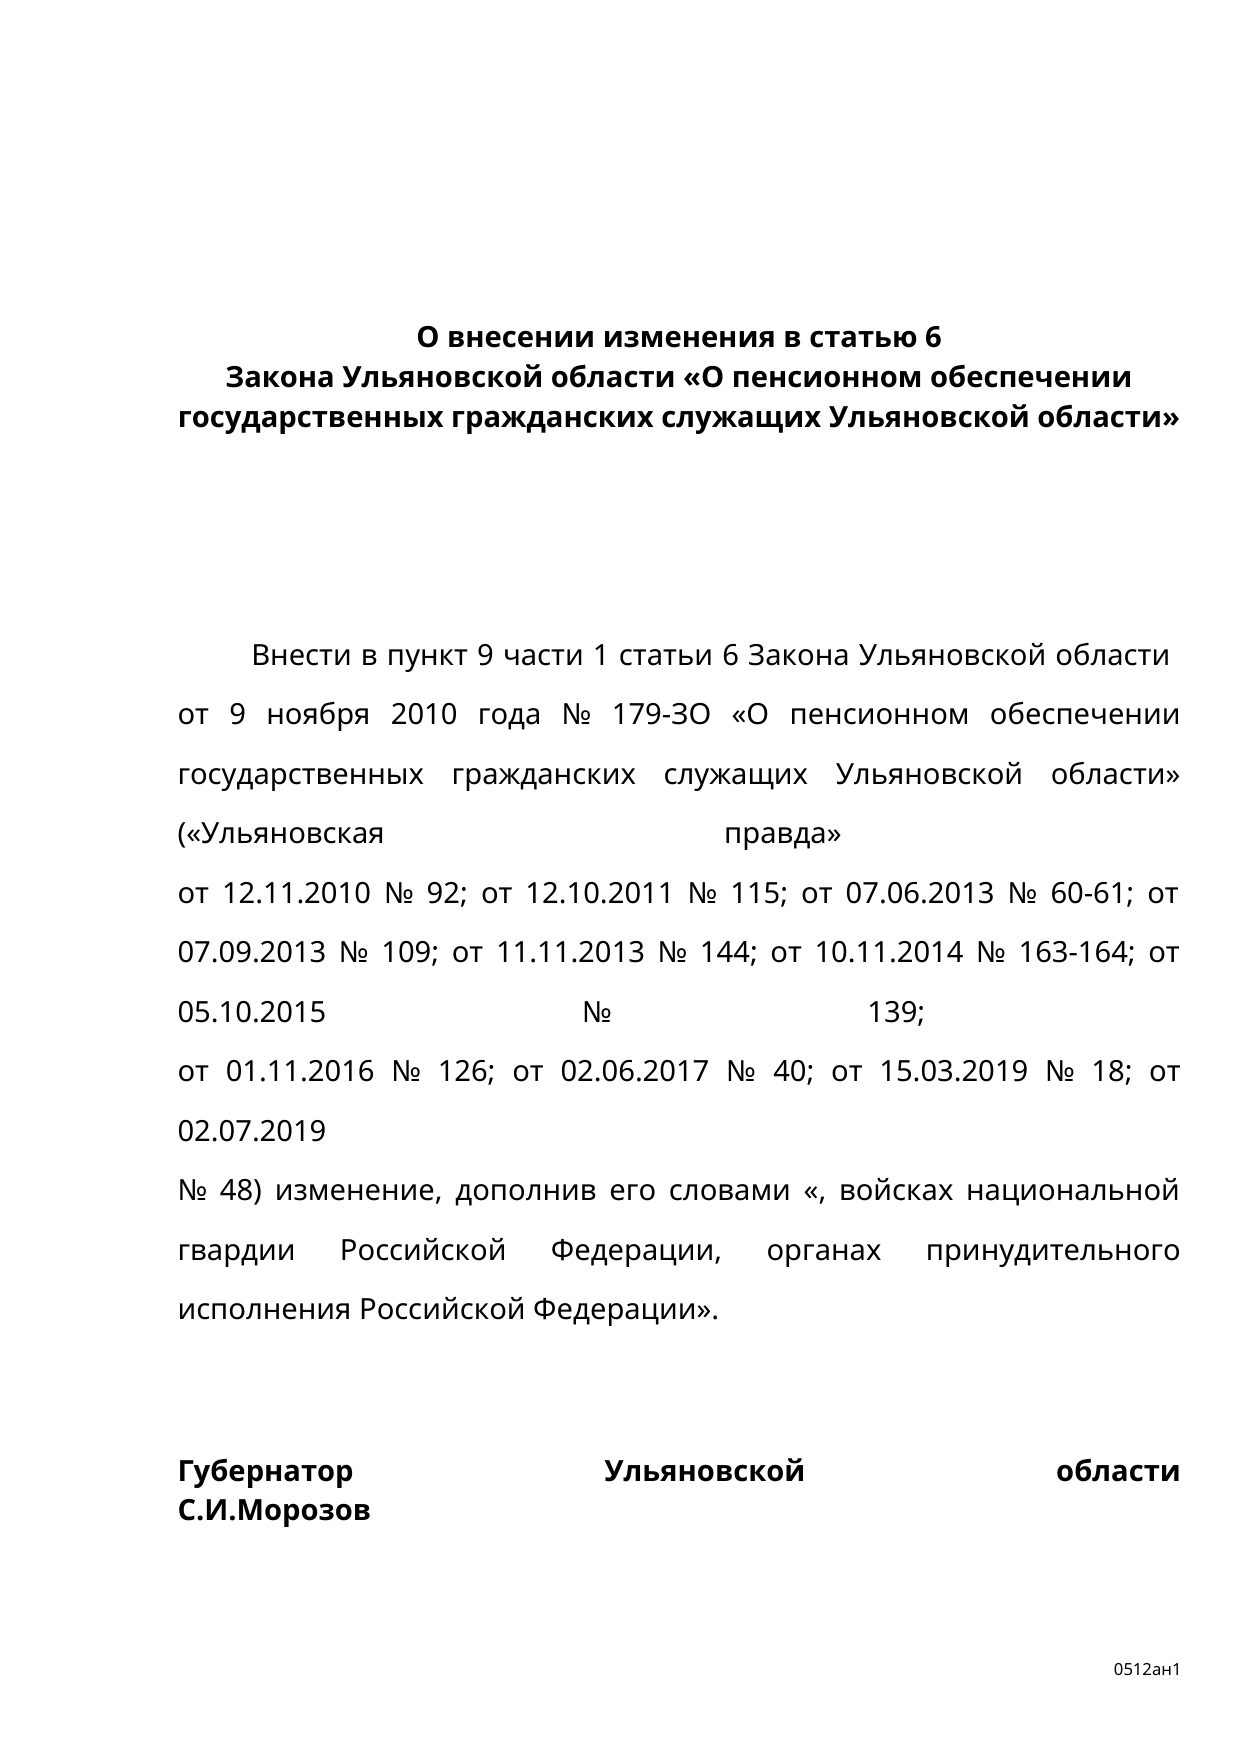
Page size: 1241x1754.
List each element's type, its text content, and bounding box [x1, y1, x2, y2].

text Внести в пункт 9 части 1 статьи 6 Закона Ульяновской области от 9 ноября 2010 года № 179-ЗО «О пенсионном обеспечении государственных гражданских служащих Ульяновской области» («Ульяновская правда» от 12.11.2010 № 92; от 12.10.2011 № 115; от 07.06.2013 № 60-61; от 07.09.2013 № 109; от 11.11.2013 № 144; от 10.11.2014 № 163-164; от 05.10.2015 № 139; от 01.11.2016 № 126; от 02.06.2017 № 40; от 15.03.2019 № 18; от 02.07.2019 № 48) изменение, дополнив его словами «, войсках национальной гвардии Российской Федерации, органах принудительного исполнения Российской Федерации». [177, 634, 1181, 1328]
title Закона Ульяновской области «О пенсионном обеспечении государственных гражданских служащих Ульяновской области» [177, 356, 1181, 436]
text Губернатор Ульяновской области С.И.Морозов [177, 1450, 1181, 1529]
title О внесении изменения в статью 6 [177, 317, 1181, 356]
